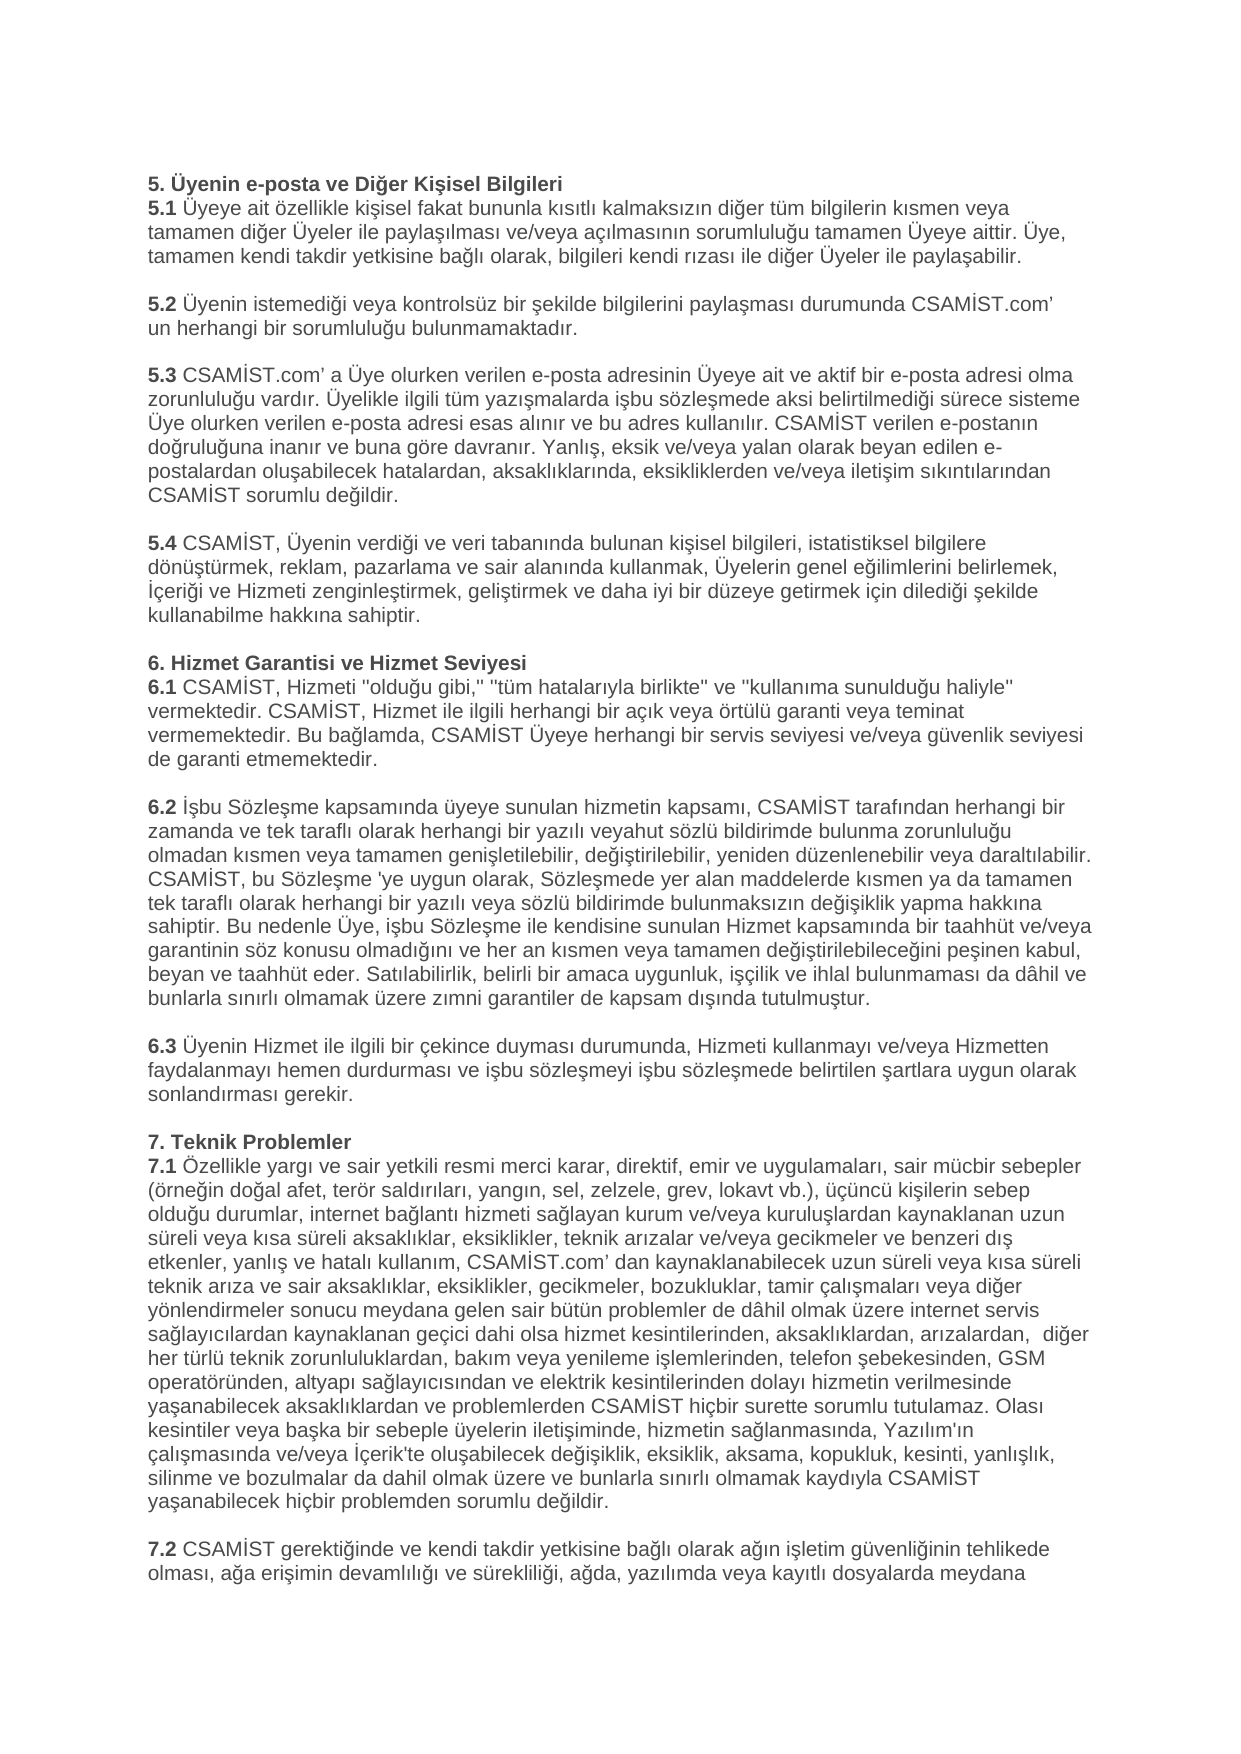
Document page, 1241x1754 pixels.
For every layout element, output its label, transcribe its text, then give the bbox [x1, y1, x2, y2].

text 6.1 CSAMİST, Hizmeti ''olduğu gibi,'' ''tüm hatalarıyla birlikte'' ve ''kullanıma sunulduğu haliyle'' vermektedir. CSAMİST, Hizmet ile ilgili herhangi bir açık veya örtülü garanti veya teminat vermemektedir. Bu bağlamda, CSAMİST Üyeye herhangi bir servis seviyesi ve/veya güvenlik seviyesi de garanti etmemektedir. [148, 675, 1093, 771]
text 5.1 Üyeye ait özellikle kişisel fakat bununla kısıtlı kalmaksızın diğer tüm bilgilerin kısmen veya tamamen diğer Üyeler ile paylaşılması ve/veya açılmasının sorumluluğu tamamen Üyeye aittir. Üye, tamamen kendi takdir yetkisine bağlı olarak, bilgileri kendi rızası ile diğer Üyeler ile paylaşabilir. [148, 196, 1093, 267]
text 5. Üyenin e-posta ve Diğer Kişisel Bilgileri [148, 172, 1093, 196]
text 5.4 CSAMİST, Üyenin verdiği ve veri tabanında bulunan kişisel bilgileri, istatistiksel bilgilere dönüştürmek, reklam, pazarlama ve sair alanında kullanmak, Üyelerin genel eğilimlerini belirlemek, İçeriği ve Hizmeti zenginleştirmek, geliştirmek ve daha iyi bir düzeye getirmek için dilediği şekilde kullanabilme hakkına sahiptir. [148, 531, 1093, 627]
text 6.3 Üyenin Hizmet ile ilgili bir çekince duyması durumunda, Hizmeti kullanmayı ve/veya Hizmetten faydalanmayı hemen durdurması ve işbu sözleşmeyi işbu sözleşmede belirtilen şartlara uygun olarak sonlandırması gerekir. [148, 1034, 1093, 1106]
text 7.1 Özellikle yargı ve sair yetkili resmi merci karar, direktif, emir ve uygulamaları, sair mücbir sebepler (örneğin doğal afet, terör saldırıları, yangın, sel, zelzele, grev, lokavt vb.), üçüncü kişilerin sebep olduğu durumlar, internet bağlantı hizmeti sağlayan kurum ve/veya kuruluşlardan kaynaklanan uzun süreli veya kısa süreli aksaklıklar, eksiklikler, teknik arızalar ve/veya gecikmeler ve benzeri dış etkenler, yanlış ve hatalı kullanım, CSAMİST.com’ dan kaynaklanabilecek uzun süreli veya kısa süreli teknik arıza ve sair aksaklıklar, eksiklikler, gecikmeler, bozukluklar, tamir çalışmaları veya diğer yönlendirmeler sonucu meydana gelen sair bütün problemler de dâhil olmak üzere internet servis sağlayıcılardan kaynaklanan geçici dahi olsa hizmet kesintilerinden, aksaklıklardan, arızalardan, diğer her türlü teknik zorunluluklardan, bakım veya yenileme işlemlerinden, telefon şebekesinden, GSM operatöründen, altyapı sağlayıcısından ve elektrik kesintilerinden dolayı hizmetin verilmesinde yaşanabilecek aksaklıklardan ve problemlerden CSAMİST hiçbir surette sorumlu tutulamaz. Olası kesintiler veya başka bir sebeple üyelerin iletişiminde, hizmetin sağlanmasında, Yazılım'ın çalışmasında ve/veya İçerik'te oluşabilecek değişiklik, eksiklik, aksama, kopukluk, kesinti, yanlışlık, silinme ve bozulmalar da dahil olmak üzere ve bunlarla sınırlı olmamak kaydıyla CSAMİST yaşanabilecek hiçbir problemden sorumlu değildir. [148, 1154, 1093, 1513]
text 5.2 Üyenin istemediği veya kontrolsüz bir şekilde bilgilerini paylaşması durumunda CSAMİST.com’ un herhangi bir sorumluluğu bulunmamaktadır. [148, 291, 1093, 339]
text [148, 1537, 1093, 1585]
text 7. Teknik Problemler [148, 1130, 1093, 1154]
text 6. Hizmet Garantisi ve Hizmet Seviyesi [148, 651, 1093, 675]
text 5.3 CSAMİST.com’ a Üye olurken verilen e-posta adresinin Üyeye ait ve aktif bir e-posta adresi olma zorunluluğu vardır. Üyelikle ilgili tüm yazışmalarda işbu sözleşmede aksi belirtilmediği sürece sisteme Üye olurken verilen e-posta adresi esas alınır ve bu adres kullanılır. CSAMİST verilen e-postanın doğruluğuna inanır ve buna göre davranır. Yanlış, eksik ve/veya yalan olarak beyan edilen e-postalardan oluşabilecek hatalardan, aksaklıklarında, eksikliklerden ve/veya iletişim sıkıntılarından CSAMİST sorumlu değildir. [148, 363, 1093, 507]
text 6.2 İşbu Sözleşme kapsamında üyeye sunulan hizmetin kapsamı, CSAMİST tarafından herhangi bir zamanda ve tek taraflı olarak herhangi bir yazılı veyahut sözlü bildirimde bulunma zorunluluğu olmadan kısmen veya tamamen genişletilebilir, değiştirilebilir, yeniden düzenlenebilir veya daraltılabilir. CSAMİST, bu Sözleşme 'ye uygun olarak, Sözleşmede yer alan maddelerde kısmen ya da tamamen tek taraflı olarak herhangi bir yazılı veya sözlü bildirimde bulunmaksızın değişiklik yapma hakkına sahiptir. Bu nedenle Üye, işbu Sözleşme ile kendisine sunulan Hizmet kapsamında bir taahhüt ve/veya garantinin söz konusu olmadığını ve her an kısmen veya tamamen değiştirilebileceğini peşinen kabul, beyan ve taahhüt eder. Satılabilirlik, belirli bir amaca uygunluk, işçilik ve ihlal bulunmaması da dâhil ve bunlarla sınırlı olmamak üzere zımni garantiler de kapsam dışında tutulmuştur. [148, 794, 1093, 1010]
